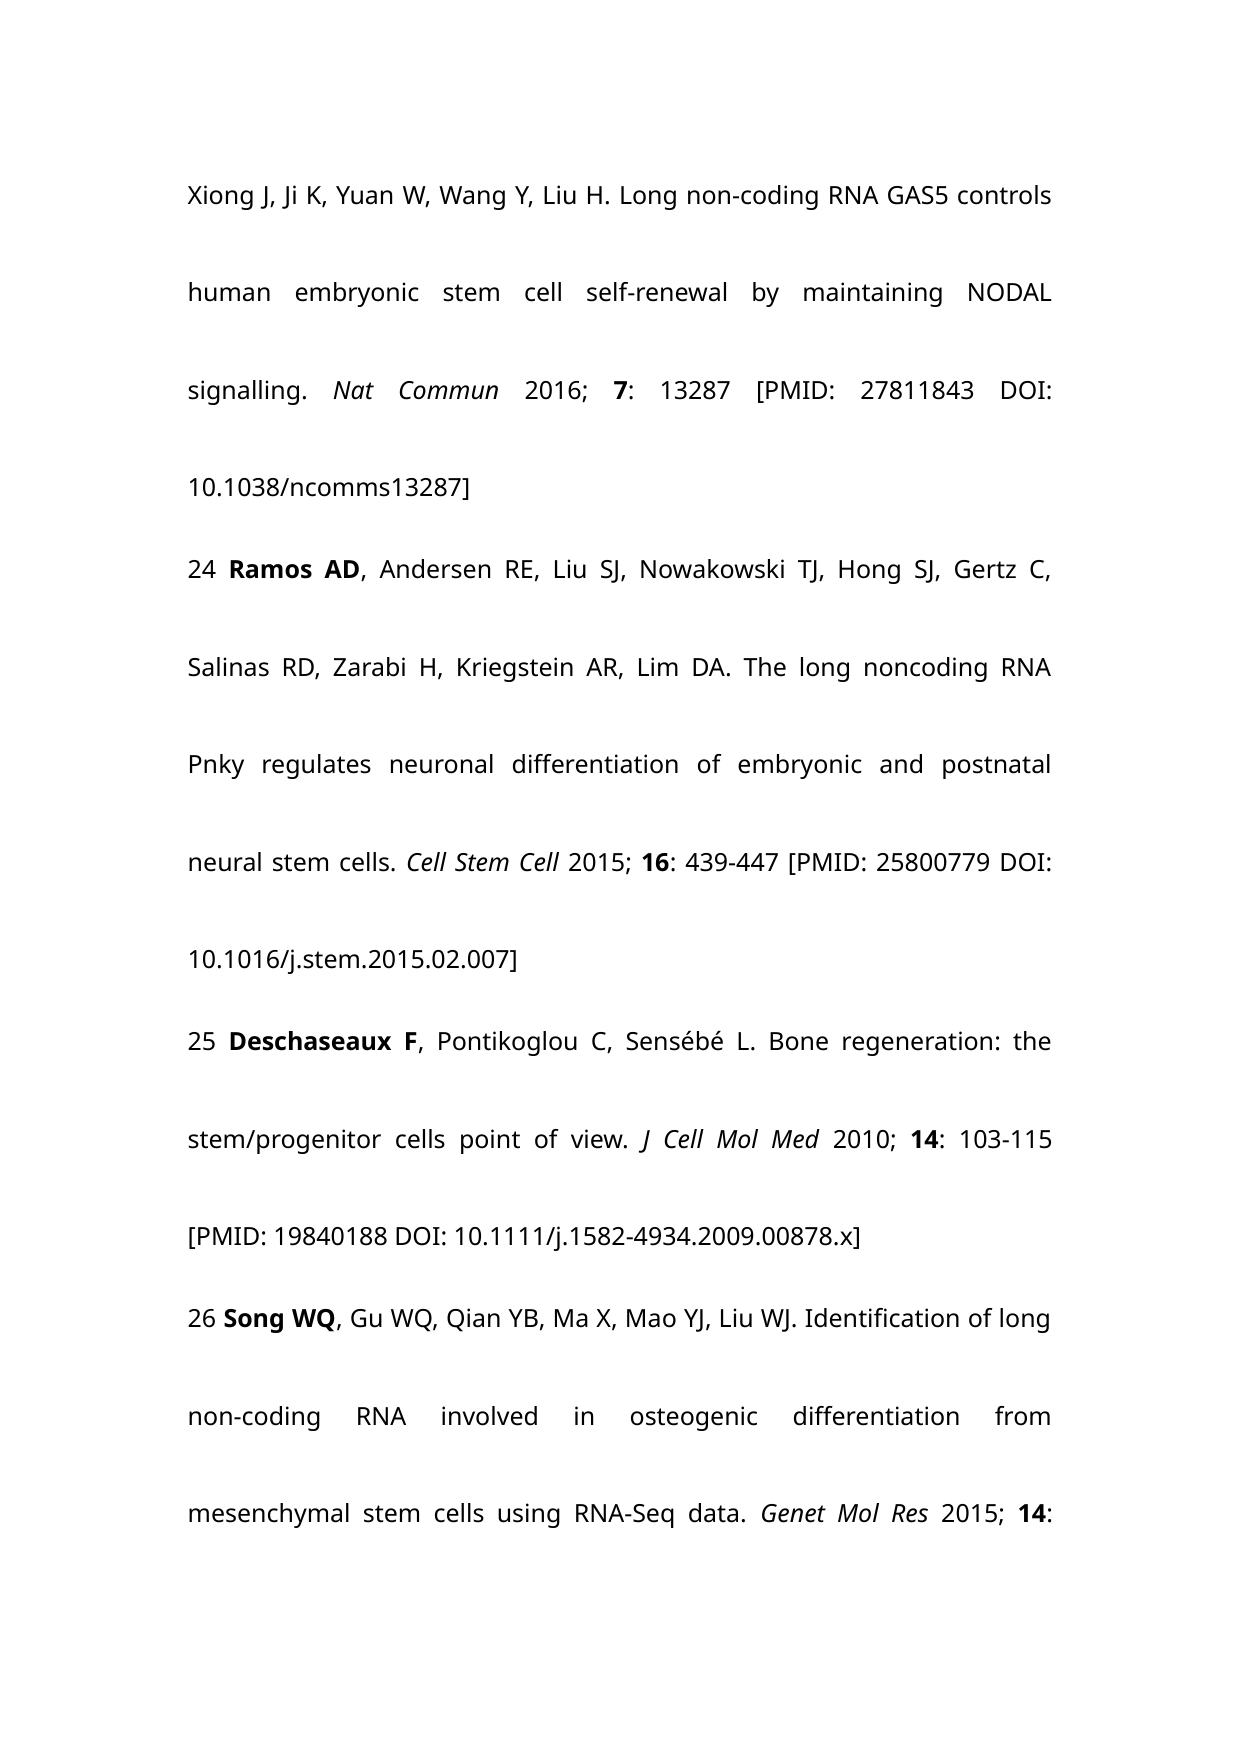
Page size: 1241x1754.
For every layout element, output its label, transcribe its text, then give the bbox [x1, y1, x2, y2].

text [187, 1285, 1053, 1545]
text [187, 162, 1053, 519]
text 25 Deschaseaux F, Pontikoglou C, Sensébé L. Bone regeneration: the stem/progenitor cells point of view. J Cell Mol Med 2010; 14: 103-115 [PMID: 19840188 DOI: 10.1111/j.1582-4934.2009.00878.x] [187, 1008, 1053, 1268]
text 24 Ramos AD, Andersen RE, Liu SJ, Nowakowski TJ, Hong SJ, Gertz C, Salinas RD, Zarabi H, Kriegstein AR, Lim DA. The long noncoding RNA Pnky regulates neuronal differentiation of embryonic and postnatal neural stem cells. Cell Stem Cell 2015; 16: 439-447 [PMID: 25800779 DOI: 10.1016/j.stem.2015.02.007] [187, 536, 1053, 991]
